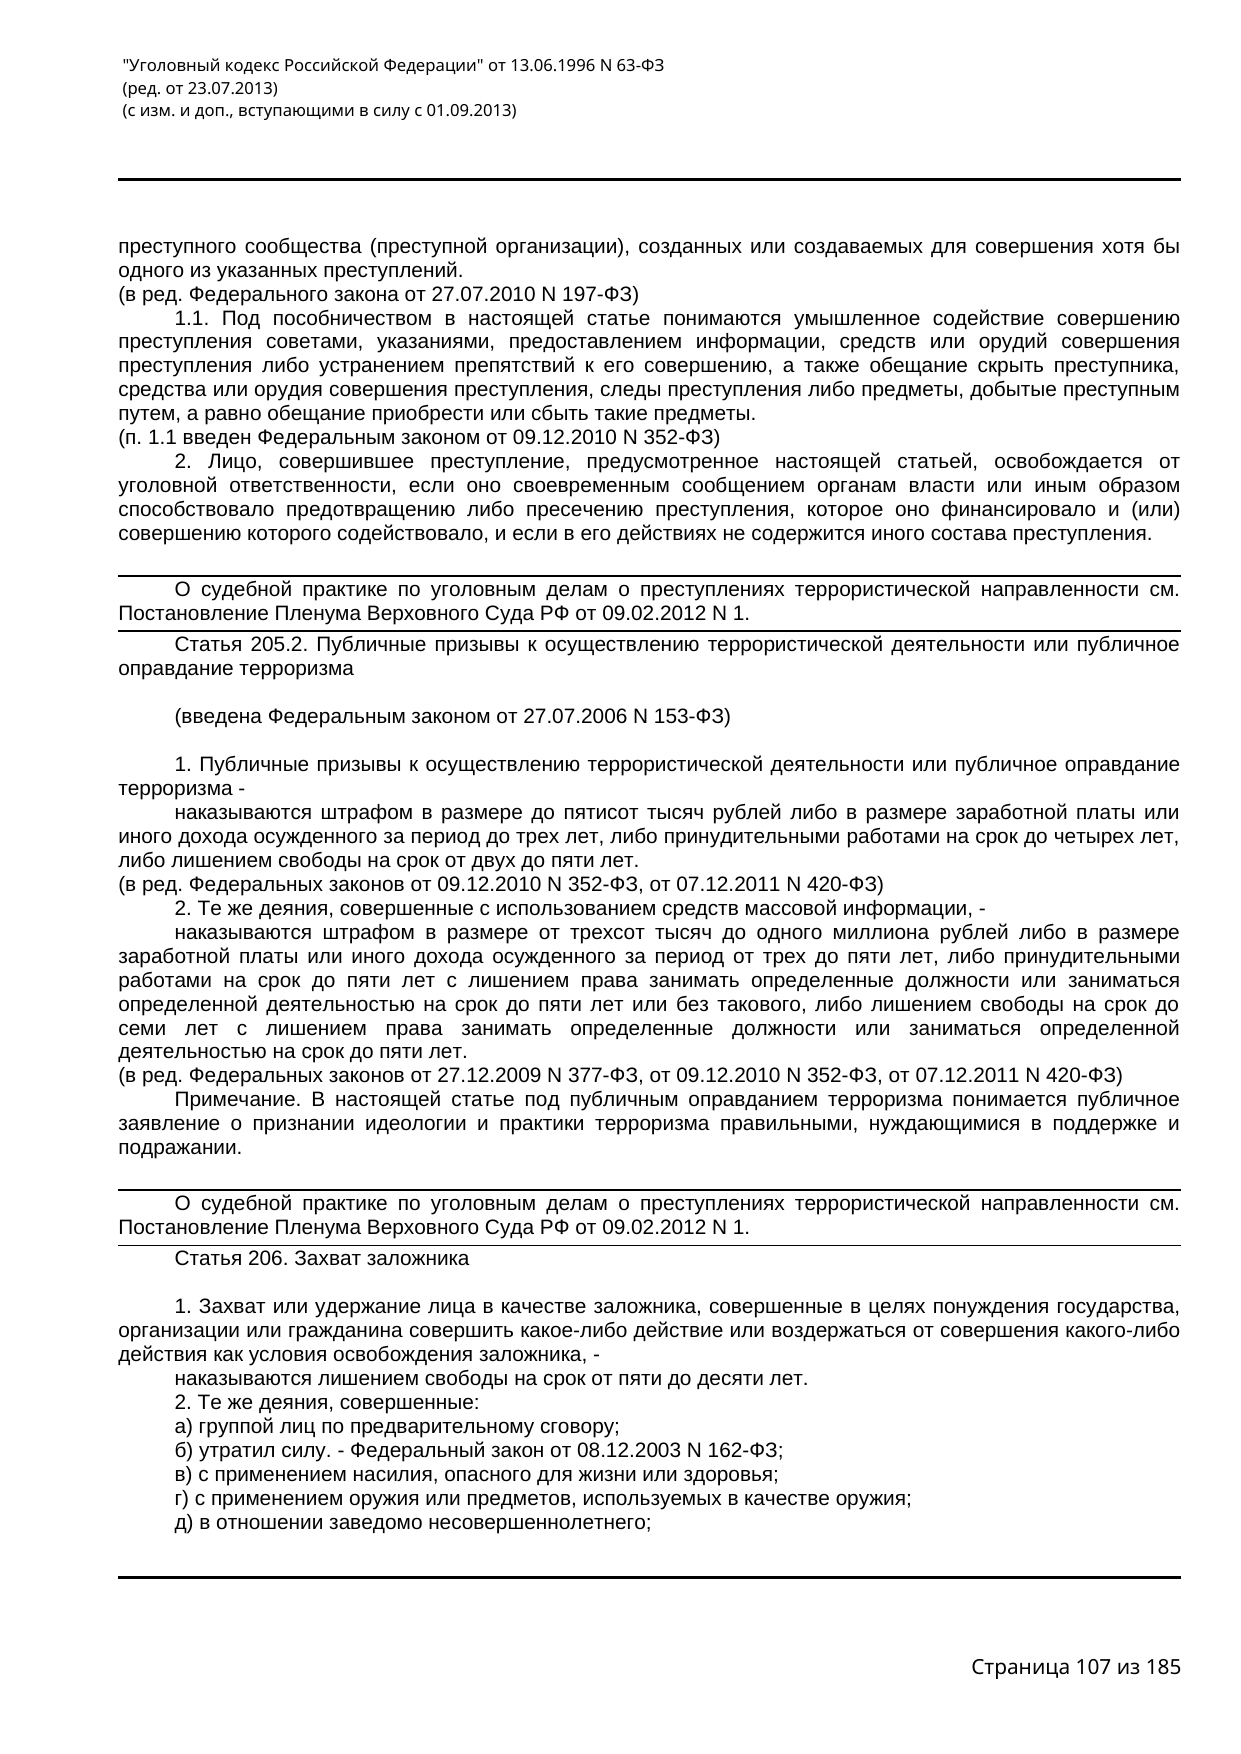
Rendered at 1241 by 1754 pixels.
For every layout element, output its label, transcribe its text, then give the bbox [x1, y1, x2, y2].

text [118, 233, 1181, 281]
text О судебной практике по уголовным делам о преступлениях террористической направленности см. Постановление Пленума Верховного Суда РФ от 09.02.2012 N 1. [118, 577, 1181, 624]
text О судебной практике по уголовным делам о преступлениях террористической направленности см. Постановление Пленума Верховного Суда РФ от 09.02.2012 N 1. [118, 1191, 1181, 1239]
text 1. Захват или удержание лица в качестве заложника, совершенные в целях понуждения государства, организации или гражданина совершить какое-либо действие или воздержаться от совершения какого-либо действия как условия освобождения заложника, - [118, 1294, 1181, 1366]
text а) группой лиц по предварительному сговору; [118, 1414, 1181, 1438]
text б) утратил силу. - Федеральный закон от 08.12.2003 N 162-ФЗ; [118, 1438, 1181, 1462]
text (п. 1.1 введен Федеральным законом от 09.12.2010 N 352-ФЗ) [118, 425, 1181, 449]
text 1.1. Под пособничеством в настоящей статье понимаются умышленное содействие совершению преступления советами, указаниями, предоставлением информации, средств или орудий совершения преступления либо устранением препятствий к его совершению, а также обещание скрыть преступника, средства или орудия совершения преступления, следы преступления либо предметы, добытые преступным путем, а равно обещание приобрести или сбыть такие предметы. [118, 305, 1181, 425]
text наказываются штрафом в размере до пятисот тысяч рублей либо в размере заработной платы или иного дохода осужденного за период до трех лет, либо принудительными работами на срок до четырех лет, либо лишением свободы на срок от двух до пяти лет. [118, 800, 1181, 872]
text Примечание. В настоящей статье под публичным оправданием терроризма понимается публичное заявление о признании идеологии и практики терроризма правильными, нуждающимися в поддержке и подражании. [118, 1087, 1181, 1159]
text д) в отношении заведомо несовершеннолетнего; [118, 1510, 1181, 1534]
text (в ред. Федеральных законов от 27.12.2009 N 377-ФЗ, от 09.12.2010 N 352-ФЗ, от 07.12.2011 N 420-ФЗ) [118, 1063, 1181, 1087]
text (в ред. Федеральных законов от 09.12.2010 N 352-ФЗ, от 07.12.2011 N 420-ФЗ) [118, 872, 1181, 896]
text (в ред. Федерального закона от 27.07.2010 N 197-ФЗ) [118, 281, 1181, 305]
text в) с применением насилия, опасного для жизни или здоровья; [118, 1462, 1181, 1486]
text 2. Те же деяния, совершенные: [118, 1390, 1181, 1414]
text Статья 206. Захват заложника [118, 1246, 1181, 1270]
text (введена Федеральным законом от 27.07.2006 N 153-ФЗ) [118, 704, 1181, 728]
text 2. Лицо, совершившее преступление, предусмотренное настоящей статьей, освобождается от уголовной ответственности, если оно своевременным сообщением органам власти или иным образом способствовало предотвращению либо пресечению преступления, которое оно финансировало и (или) совершению которого содействовало, и если в его действиях не содержится иного состава преступления. [118, 449, 1181, 545]
text 2. Те же деяния, совершенные с использованием средств массовой информации, - [118, 896, 1181, 919]
text наказываются лишением свободы на срок от пяти до десяти лет. [118, 1366, 1181, 1390]
text наказываются штрафом в размере от трехсот тысяч до одного миллиона рублей либо в размере заработной платы или иного дохода осужденного за период от трех до пяти лет, либо принудительными работами на срок до пяти лет с лишением права занимать определенные должности или заниматься определенной деятельностью на срок до пяти лет или без такового, либо лишением свободы на срок до семи лет с лишением права занимать определенные должности или заниматься определенной деятельностью на срок до пяти лет. [118, 919, 1181, 1063]
text Статья 205.2. Публичные призывы к осуществлению террористической деятельности или публичное оправдание терроризма [118, 632, 1181, 680]
text 1. Публичные призывы к осуществлению террористической деятельности или публичное оправдание терроризма - [118, 752, 1181, 800]
text г) с применением оружия или предметов, используемых в качестве оружия; [118, 1486, 1181, 1510]
